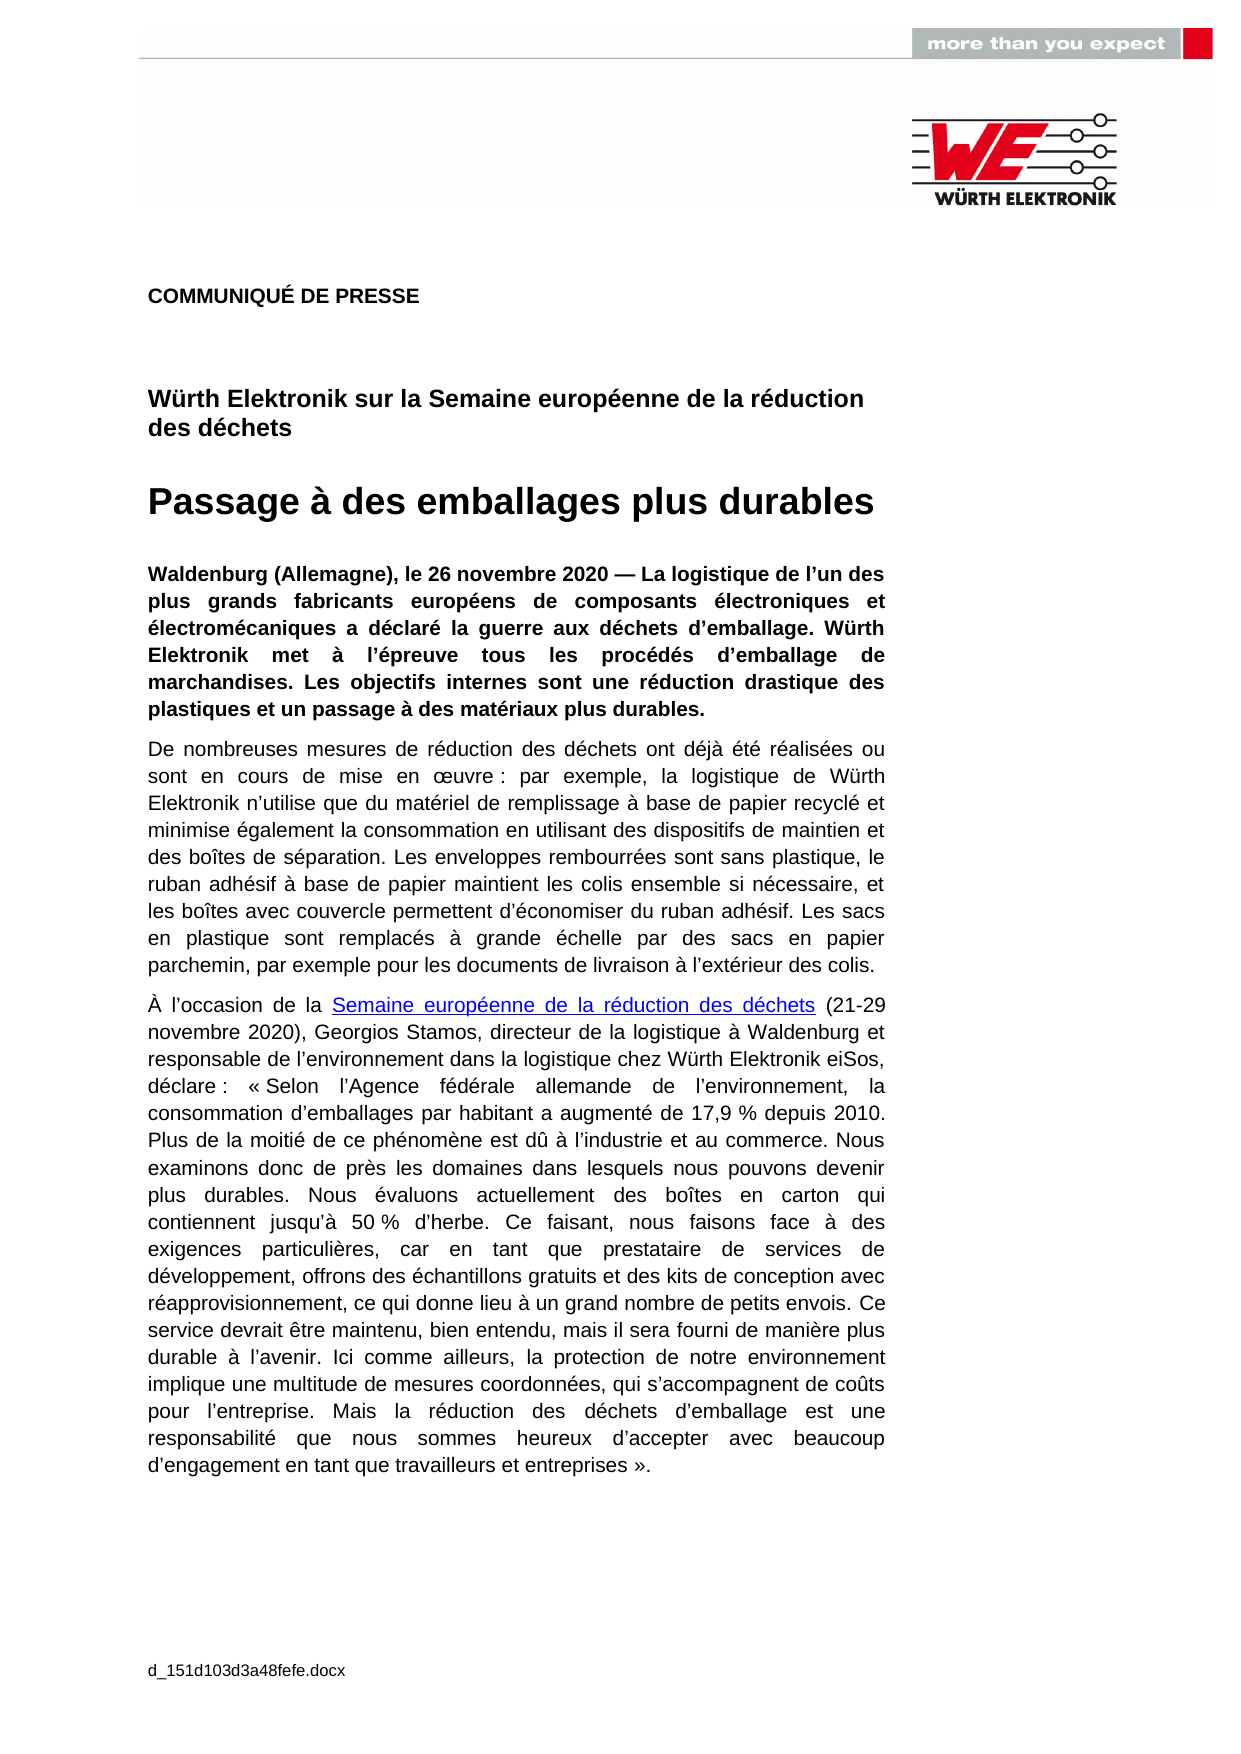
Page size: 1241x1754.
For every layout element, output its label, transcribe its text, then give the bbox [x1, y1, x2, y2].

text Waldenburg (Allemagne), le 26 novembre 2020 — La logistique de l’un des plus grands fabricants européens de composants électroniques et électromécaniques a déclaré la guerre aux déchets d’emballage. Würth Elektronik met à l’épreuve tous les procédés d’emballage de marchandises. Les objectifs internes sont une réduction drastique des plastiques et un passage à des matériaux plus durables. [148, 559, 886, 722]
text À l’occasion de la Semaine européenne de la réduction des déchets (21-29 novembre 2020), Georgios Stamos, directeur de la logistique à Waldenburg et responsable de l’environnement dans la logistique chez Würth Elektronik eiSos, déclare : « Selon l’Agence fédérale allemande de l’environnement, la consommation d’emballages par habitant a augmenté de 17,9 % depuis 2010. Plus de la moitié de ce phénomène est dû à l’industrie et au commerce. Nous examinons donc de près les domaines dans lesquels nous pouvons devenir plus durables. Nous évaluons actuellement des boîtes en carton qui contiennent jusqu’à 50 % d’herbe. Ce faisant, nous faisons face à des exigences particulières, car en tant que prestataire de services de développement, offrons des échantillons gratuits et des kits de conception avec réapprovisionnement, ce qui donne lieu à un grand nombre de petits envois. Ce service devrait être maintenu, bien entendu, mais il sera fourni de manière plus durable à l’avenir. Ici comme ailleurs, la protection de notre environnement implique une multitude de mesures coordonnées, qui s’accompagnent de coûts pour l’entreprise. Mais la réduction des déchets d’emballage est une responsabilité que nous sommes heureux d’accepter avec beaucoup d’engagement en tant que travailleurs et entreprises ». [148, 991, 886, 1478]
text De nombreuses mesures de réduction des déchets ont déjà été réalisées ou sont en cours de mise en œuvre : par exemple, la logistique de Würth Elektronik n’utilise que du matériel de remplissage à base de papier recyclé et minimise également la consommation en utilisant des dispositifs de maintien et des boîtes de séparation. Les enveloppes rembourrées sont sans plastique, le ruban adhésif à base de papier maintient les colis ensemble si nécessaire, et les boîtes avec couvercle permettent d’économiser du ruban adhésif. Les sacs en plastique sont remplacés à grande échelle par des sacs en papier parchemin, par exemple pour les documents de livraison à l’extérieur des colis. [148, 734, 886, 978]
subtitle COMMUNIQUÉ DE PRESSE [148, 282, 886, 309]
text Passage à des emballages plus durables [148, 479, 886, 522]
text Würth Elektronik sur la Semaine européenne de la réduction des déchets [148, 384, 886, 441]
picture [139, 28, 1213, 206]
